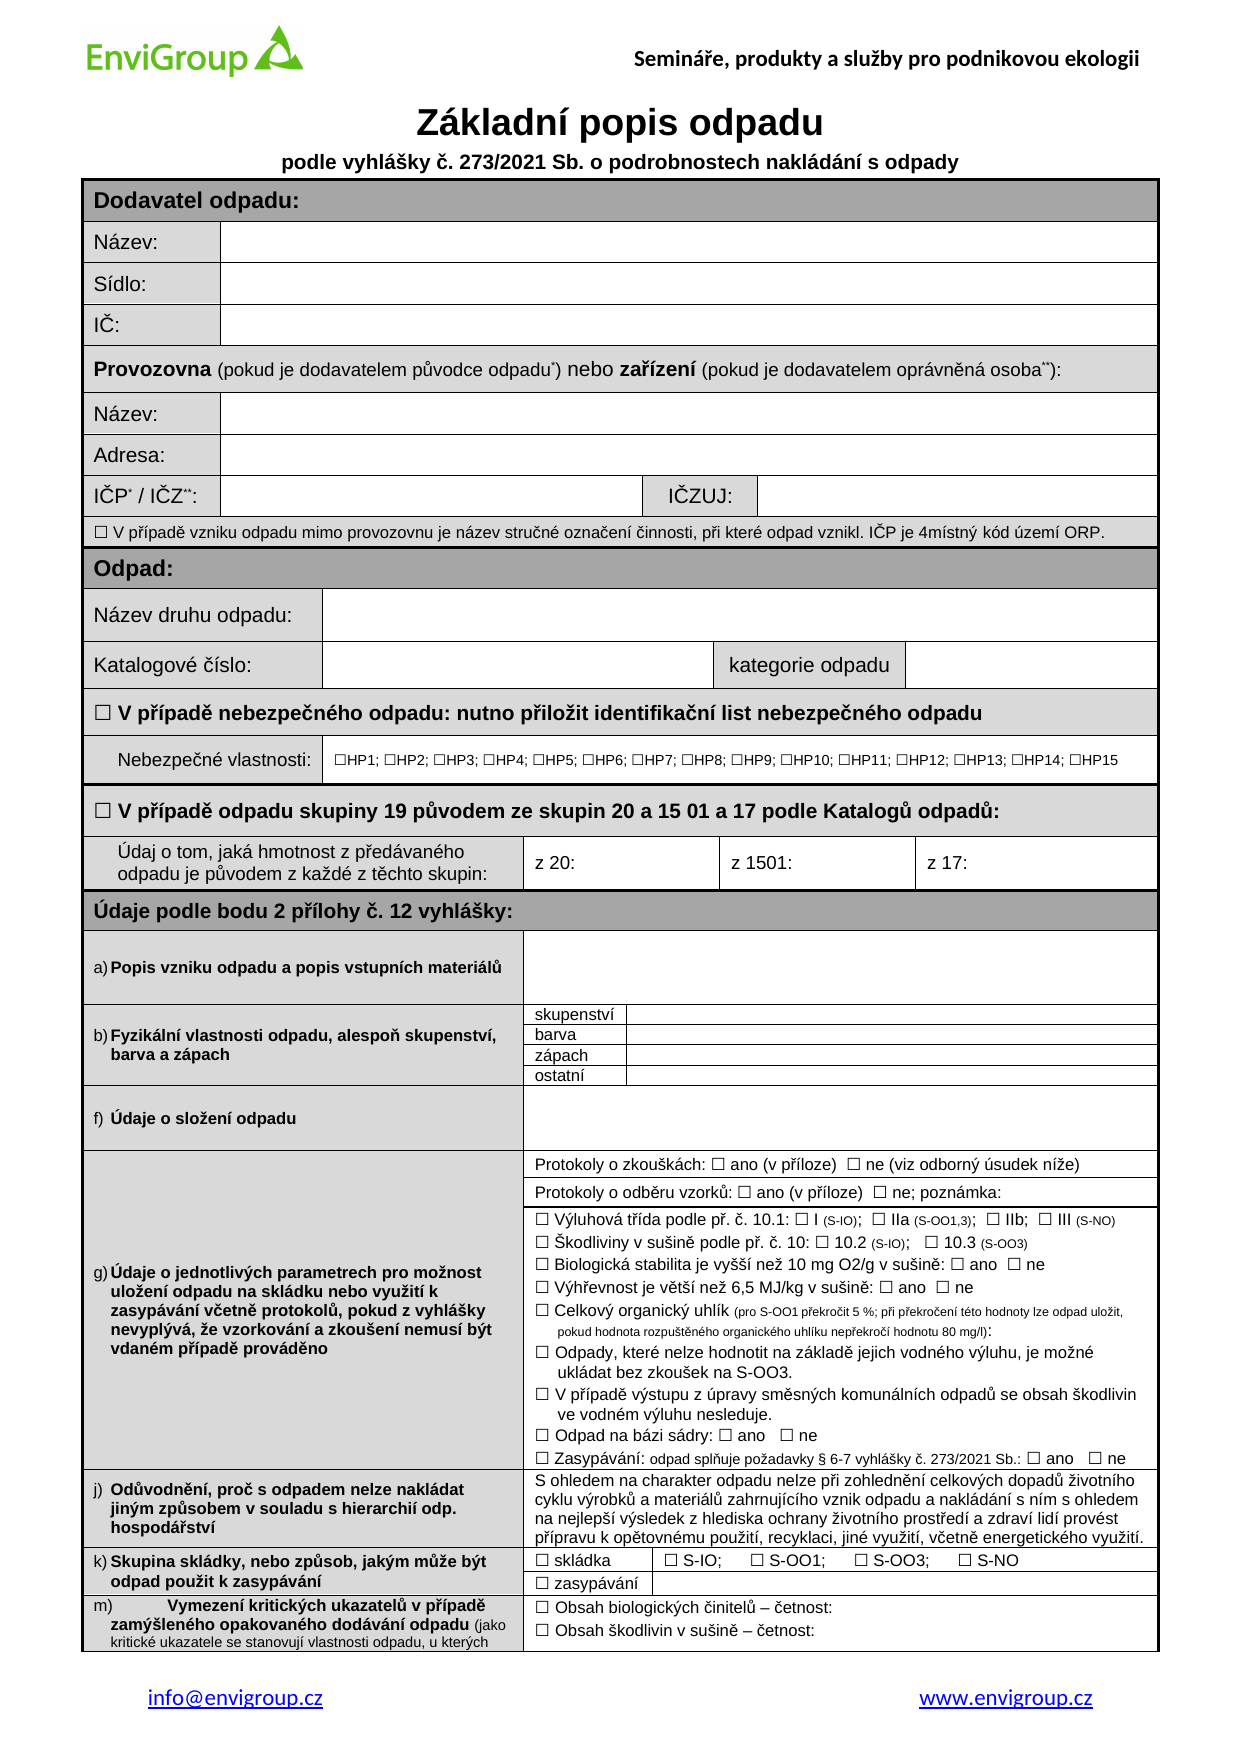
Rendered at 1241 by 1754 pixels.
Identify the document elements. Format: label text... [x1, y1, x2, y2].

table_cell V případě odpadu skupiny 19 původem ze skupin 20 a 15 01 a 17 podle Katalogů odpadů: [84, 786, 1157, 836]
table_cell zasypávání [524, 1572, 652, 1594]
table_cell IČZUJ: [643, 476, 757, 516]
table_cell [758, 476, 1157, 516]
table_cell z 17: [916, 837, 1157, 889]
table_cell [906, 642, 1157, 688]
table_cell [627, 1005, 1157, 1024]
table_cell S-IO; S-OO1; S-OO3; S-NO [653, 1548, 1157, 1571]
table_cell [627, 1066, 1157, 1085]
picture [85, 25, 303, 77]
table_cell Protokoly o odběru vzorků: ano (v příloze) ne; poznámka: [524, 1178, 1157, 1206]
table_cell [627, 1045, 1157, 1064]
table_cell Údaje o jednotlivých parametrech pro možnost uložení odpadu na skládku nebo využití k zasypávání včetně protokolů, pokud z vyhlášky nevyplývá, že vzorkování a zkoušení nemusí být vdaném případě prováděno [84, 1151, 523, 1469]
table_cell Sídlo: [84, 263, 220, 303]
table_cell [524, 1086, 1157, 1150]
text podle vyhlášky č. 273/2021 Sb. o podrobnostech nakládání s odpady [100, 150, 1140, 174]
table_cell Název: [84, 222, 220, 262]
table_cell z 20: [524, 837, 719, 889]
table_cell Nebezpečné vlastnosti: [84, 736, 322, 783]
table_cell [653, 1572, 1157, 1594]
table_cell Katalogové číslo: [84, 642, 322, 688]
table_cell skupenství [524, 1005, 626, 1024]
table_cell IČP* / IČZ**: [84, 476, 220, 516]
table_cell Údaj o tom, jaká hmotnost z předávaného odpadu je původem z každé z těchto skupin: [84, 837, 523, 889]
table_cell Protokoly o zkouškách: ano (v příloze) ne (viz odborný úsudek níže) [524, 1151, 1157, 1177]
table_cell kategorie odpadu [714, 642, 905, 688]
table_cell S ohledem na charakter odpadu nelze při zohlednění celkových dopadů životního cyklu výrobků a materiálů zahrnujícího vznik odpadu a nakládání s ním s ohledem na nejlepší výsledek z hlediska ochrany životního prostředí a zdraví lidí provést přípravu k opětovnému použití, recyklaci, jiné využití, včetně energetického využití. [524, 1470, 1157, 1547]
table_cell V případě nebezpečného odpadu: nutno přiložit identifikační list nebezpečného odpadu [84, 689, 1157, 735]
table_cell Údaje o složení odpadu [84, 1086, 523, 1150]
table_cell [84, 1596, 523, 1651]
table_cell [323, 642, 713, 688]
table_cell V případě vzniku odpadu mimo provozovnu je název stručné označení činnosti, při které odpad vznikl. IČP je 4místný kód území ORP. [84, 517, 1157, 546]
table_cell zápach [524, 1045, 626, 1064]
text Základní popis odpadu [100, 100, 1140, 143]
table_cell [221, 263, 1157, 303]
table_cell Název: [84, 393, 220, 433]
table_cell HP1; HP2; HP3; HP4; HP5; HP6; HP7; HP8; HP9; HP10; HP11; HP12; HP13; HP14; HP15 [323, 736, 1157, 783]
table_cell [524, 1596, 1157, 1651]
table_cell Provozovna (pokud je dodavatelem původce odpadu*) nebo zařízení (pokud je dodavatelem oprávněná osoba**): [84, 346, 1157, 392]
table_cell [221, 435, 1157, 475]
table_cell Odůvodnění, proč s odpadem nelze nakládat jiným způsobem v souladu s hierarchií odp. hospodářství [84, 1470, 523, 1547]
table_cell Název druhu odpadu: [84, 589, 322, 641]
table_cell barva [524, 1025, 626, 1044]
table_cell [524, 931, 1157, 1004]
table_cell [221, 222, 1157, 262]
table_cell ostatní [524, 1066, 626, 1085]
table_cell Popis vzniku odpadu a popis vstupních materiálů [84, 931, 523, 1004]
table_header Dodavatel odpadu: [84, 181, 1157, 221]
table_cell Fyzikální vlastnosti odpadu, alespoň skupenství, barva a zápach [84, 1005, 523, 1085]
table_cell Skupina skládky, nebo způsob, jakým může být odpad použit k zasypávání [84, 1548, 523, 1594]
table_cell Adresa: [84, 435, 220, 475]
table_cell IČ: [84, 305, 220, 345]
table_cell [221, 305, 1157, 345]
table_cell skládka [524, 1548, 652, 1571]
table_cell [627, 1025, 1157, 1044]
table_cell [323, 589, 1157, 641]
table_cell [221, 393, 1157, 433]
table_cell Odpad: [84, 549, 1157, 588]
table_cell Výluhová třída podle př. č. 10.1: I (S-IO); IIa (S-OO1,3); IIb; III (S-NO) Škodliviny v sušině podle př. č. 10: 10.2 (S-IO); 10.3 (S-OO3) Biologická stabilita je vyšší než 10 mg O2/g v sušině: ano ne Výhřevnost je větší než 6,5 MJ/kg v sušině: ano ne Celkový organický uhlík (pro S-OO1 překročit 5 %; při překročení této hodnoty lze odpad uložit, pokud hodnota rozpuštěného organického uhlíku nepřekročí hodnotu 80 mg/l): Odpady, které nelze hodnotit na základě jejich vodného výluhu, je možné ukládat bez zkoušek na S-OO3. V případě výstupu z úpravy směsných komunálních odpadů se obsah škodlivin ve vodném výluhu nesleduje. Odpad na bázi sádry: ano ne Zasypávání: odpad splňuje požadavky § 6-7 vyhlášky č. 273/2021 Sb.: ano ne [524, 1208, 1157, 1469]
table_cell Údaje podle bodu 2 přílohy č. 12 vyhlášky: [84, 892, 1157, 930]
table_cell z 1501: [720, 837, 915, 889]
table_cell [221, 476, 642, 516]
